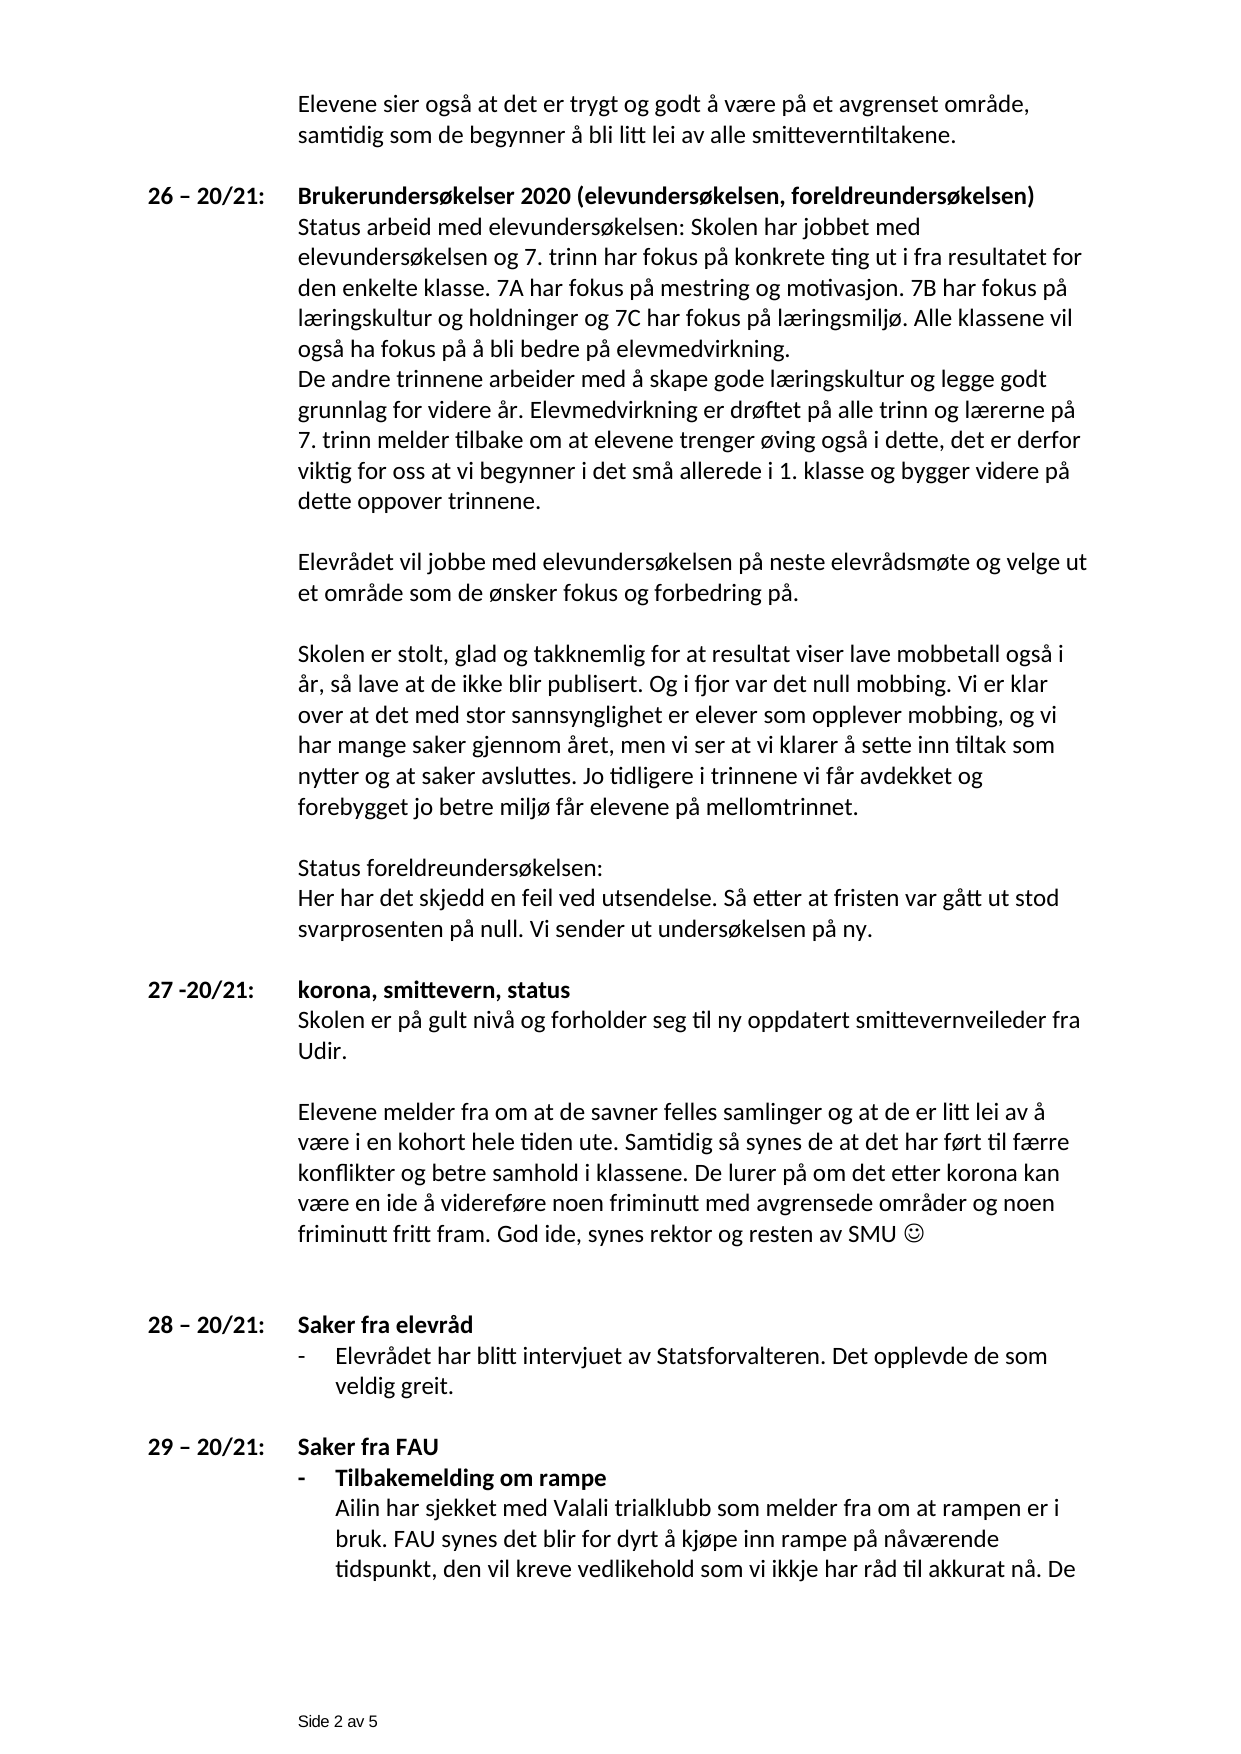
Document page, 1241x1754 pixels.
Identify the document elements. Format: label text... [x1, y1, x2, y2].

text Status arbeid med elevundersøkelsen: Skolen har jobbet med elevundersøkelsen og 7. trinn har fokus på konkrete ting ut i fra resultatet for den enkelte klasse. 7A har fokus på mestring og motivasjon. 7B har fokus på læringskultur og holdninger og 7C har fokus på læringsmiljø. Alle klassene vil også ha fokus på å bli bedre på elevmedvirkning. [298, 211, 1092, 363]
text være i en kohort hele tiden ute. Samtidig så synes de at det har ført til færre konflikter og betre samhold i klassene. De lurer på om det etter korona kan være en ide å videreføre noen friminutt med avgrensede områder og noen friminutt fritt fram. God ide, synes rektor og resten av SMU [298, 1126, 1092, 1248]
text Elevene melder fra om at de savner felles samlinger og at de er litt lei av å [148, 1096, 1092, 1126]
text Skolen er på gult nivå og forholder seg til ny oppdatert smittevernveileder fra Udir. [298, 1004, 1092, 1065]
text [335, 1493, 1092, 1584]
text 27 -20/21: korona, smittevern, status [148, 974, 1092, 1004]
text Status foreldreundersøkelsen: [298, 852, 1092, 882]
text De andre trinnene arbeider med å skape gode læringskultur og legge godt grunnlag for videre år. Elevmedvirkning er drøftet på alle trinn og lærerne på 7. trinn melder tilbake om at elevene trenger øving også i dette, det er derfor viktig for oss at vi begynner i det små allerede i 1. klasse og bygger videre på dette oppover trinnene. [298, 363, 1092, 516]
text 26 – 20/21: Brukerundersøkelser 2020 (elevundersøkelsen, foreldreundersøkelsen) [148, 180, 1092, 211]
text Elevrådet vil jobbe med elevundersøkelsen på neste elevrådsmøte og velge ut et område som de ønsker fokus og forbedring på. [298, 546, 1092, 607]
text 28 – 20/21: Saker fra elevråd [148, 1309, 1092, 1340]
text Elevene sier også at det er trygt og godt å være på et avgrenset område, samtidig som de begynner å bli litt lei av alle smitteverntiltakene. [298, 89, 1092, 150]
list Elevrådet har blitt intervjuet av Statsforvalteren. Det opplevde de som veldig greit. [298, 1340, 1092, 1401]
text Her har det skjedd en feil ved utsendelse. Så etter at fristen var gått ut stod svarprosenten på null. Vi sender ut undersøkelsen på ny. [298, 882, 1092, 943]
text 29 – 20/21: Saker fra FAU [148, 1432, 1092, 1462]
list Tilbakemelding om rampe [298, 1462, 1092, 1493]
text Skolen er stolt, glad og takknemlig for at resultat viser lave mobbetall også i år, så lave at de ikke blir publisert. Og i fjor var det null mobbing. Vi er klar over at det med stor sannsynglighet er elever som opplever mobbing, og vi har mange saker gjennom året, men vi ser at vi klarer å sette inn tiltak som nytter og at saker avsluttes. Jo tidligere i trinnene vi får avdekket og forebygget jo betre miljø får elevene på mellomtrinnet. [298, 638, 1092, 821]
